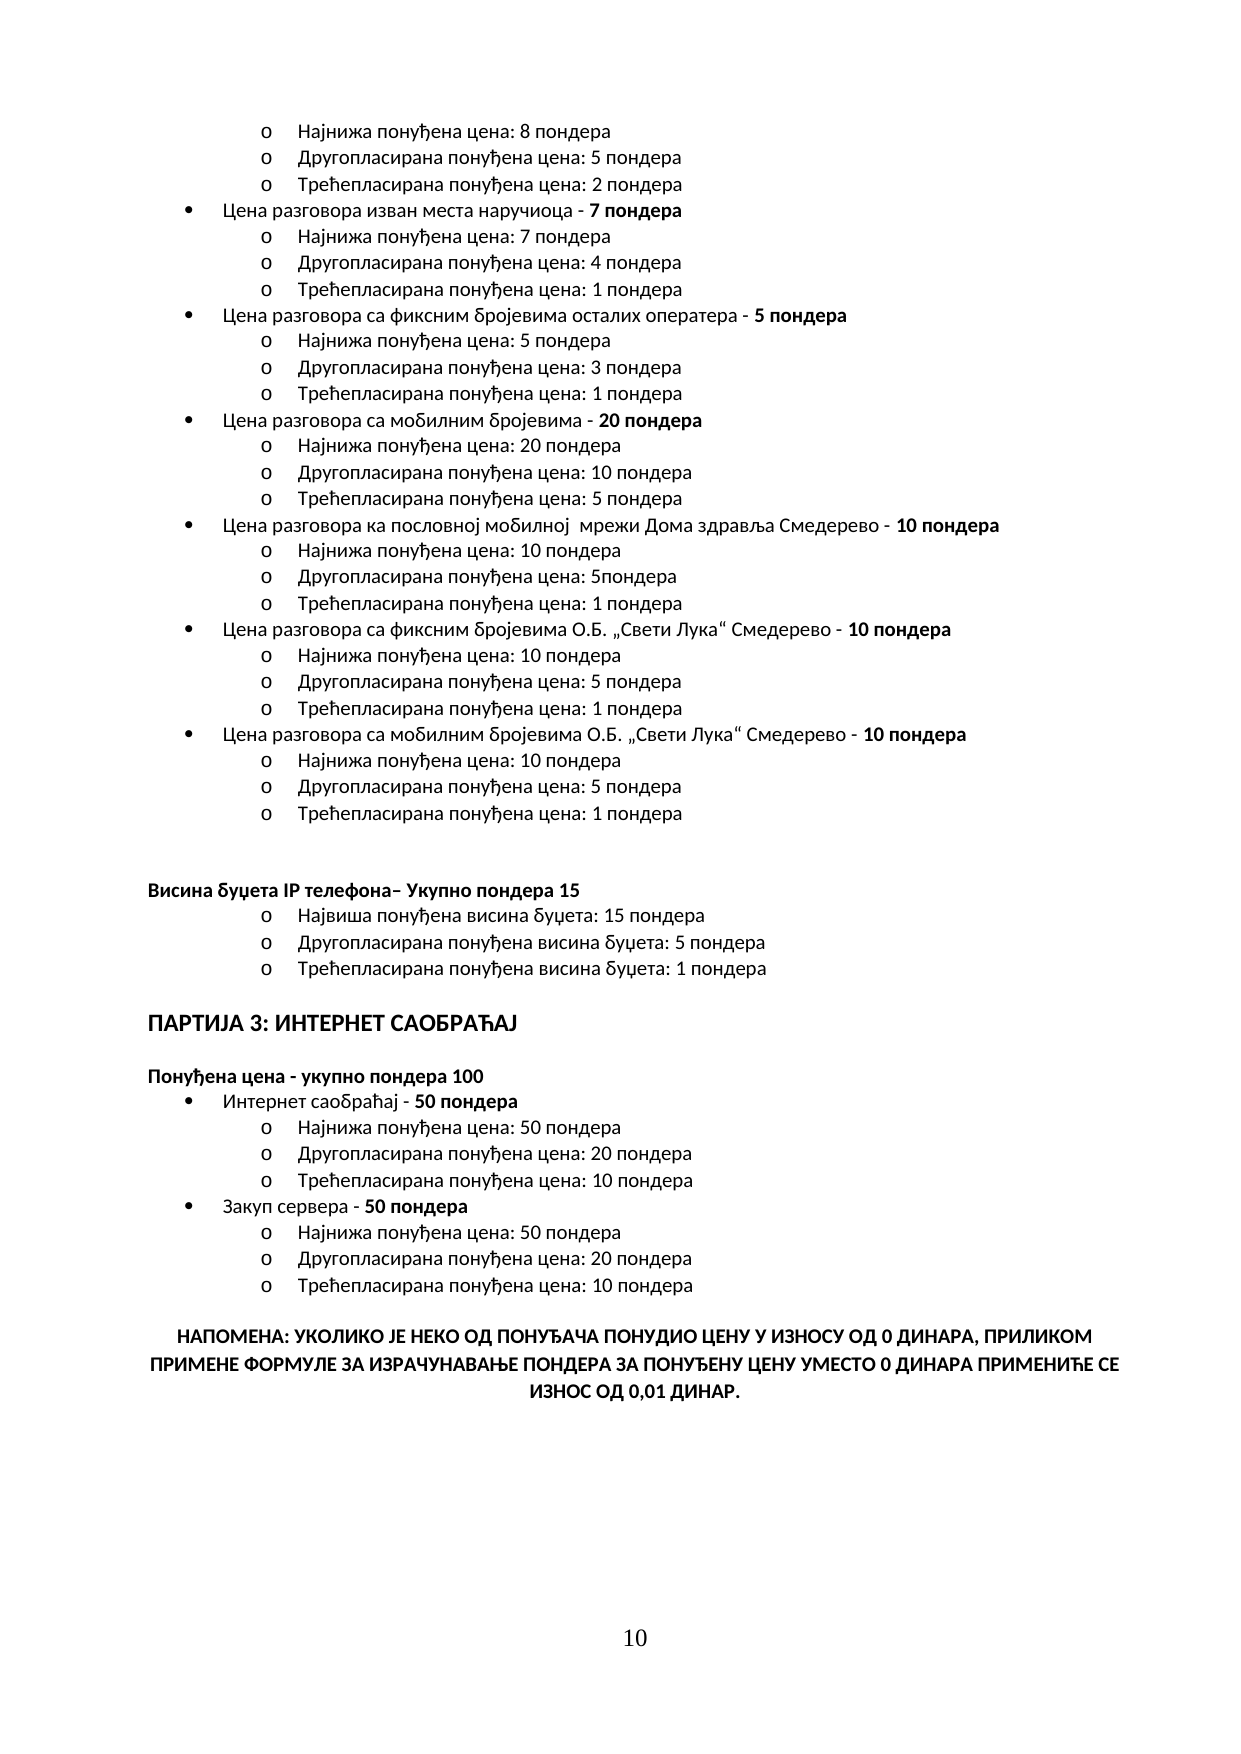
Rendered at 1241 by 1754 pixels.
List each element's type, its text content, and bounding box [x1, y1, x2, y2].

list Другопласирана понуђена цена: 20 пондера [260, 1245, 1122, 1272]
list Најнижа понуђена цена: 20 пондера [260, 432, 1122, 459]
list Трећепласирана понуђена цена: 1 пондера [260, 276, 1122, 302]
list Другопласирана понуђена цена: 5 пондера [260, 144, 1122, 171]
list Трећепласирана понуђена цена: 1 пондера [260, 695, 1122, 721]
text ПАРТИЈА 3: ИНТЕРНЕТ САОБРАЋАЈ [148, 1007, 1122, 1038]
list Цена разговора са мобилним бројевима - 20 пондера [185, 407, 1122, 432]
list Закуп сервера - 50 пондера [185, 1193, 1122, 1219]
list Другопласирана понуђена цена: 5 пондера [260, 668, 1122, 695]
list Трећепласирана понуђена цена: 2 пондера [260, 171, 1122, 197]
list Најнижа понуђена цена: 7 пондера [260, 223, 1122, 249]
list Најнижа понуђена цена: 8 пондера [260, 118, 1122, 144]
list Интернет саобраћај - 50 пондера [185, 1089, 1122, 1114]
list Цена разговора са мобилним бројевима О.Б. „Свети Лука“ Смедерево - 10 пондера [185, 721, 1122, 747]
list Најнижа понуђена цена: 5 пондера [260, 328, 1122, 354]
list Другопласирана понуђена цена: 4 пондера [260, 249, 1122, 276]
list Најнижа понуђена цена: 10 пондера [260, 747, 1122, 773]
list Цена разговора ка пословној мобилној мрежи Дома здравља Смедерево - 10 пондера [185, 512, 1122, 537]
list Другопласирана понуђена цена: 5 пондера [260, 773, 1122, 800]
list Другопласирана понуђена цена: 20 пондера [260, 1141, 1122, 1167]
list Трећепласирана понуђена цена: 1 пондера [260, 590, 1122, 617]
list Трећепласирана понуђена цена: 10 пондера [260, 1167, 1122, 1193]
text Висина буџета IP телефона– Укупно пондера 15 [148, 877, 1122, 902]
list Најнижа понуђена цена: 10 пондера [260, 642, 1122, 668]
list Трећепласирана понуђена цена: 1 пондера [260, 800, 1122, 826]
list Трећепласирана понуђена цена: 5 пондера [260, 485, 1122, 512]
list Цена разговора изван места наручиоца - 7 пондера [185, 197, 1122, 223]
list Цена разговора са фиксним бројевима О.Б. „Свети Лука“ Смедерево - 10 пондера [185, 617, 1122, 642]
list Трећепласирана понуђена цена: 1 пондера [260, 381, 1122, 407]
list Највиша понуђена висина буџета: 15 пондера [260, 902, 1122, 929]
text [148, 1324, 1122, 1404]
list Другопласирана понуђена висина буџета: 5 пондера [260, 929, 1122, 955]
list Најнижа понуђена цена: 50 пондера [260, 1219, 1122, 1245]
list Трећепласирана понуђена цена: 10 пондера [260, 1272, 1122, 1298]
list Најнижа понуђена цена: 50 пондера [260, 1114, 1122, 1141]
list Другопласирана понуђена цена: 5пондера [260, 564, 1122, 590]
list Цена разговора са фиксним бројевима осталих оператера - 5 пондера [185, 302, 1122, 328]
text Понуђена цена - укупно пондера 100 [148, 1063, 1122, 1089]
list Другопласирана понуђена цена: 3 пондера [260, 354, 1122, 381]
list Другопласирана понуђена цена: 10 пондера [260, 459, 1122, 485]
list Најнижа понуђена цена: 10 пондера [260, 537, 1122, 564]
list Трећепласирана понуђена висина буџета: 1 пондера [260, 955, 1122, 982]
